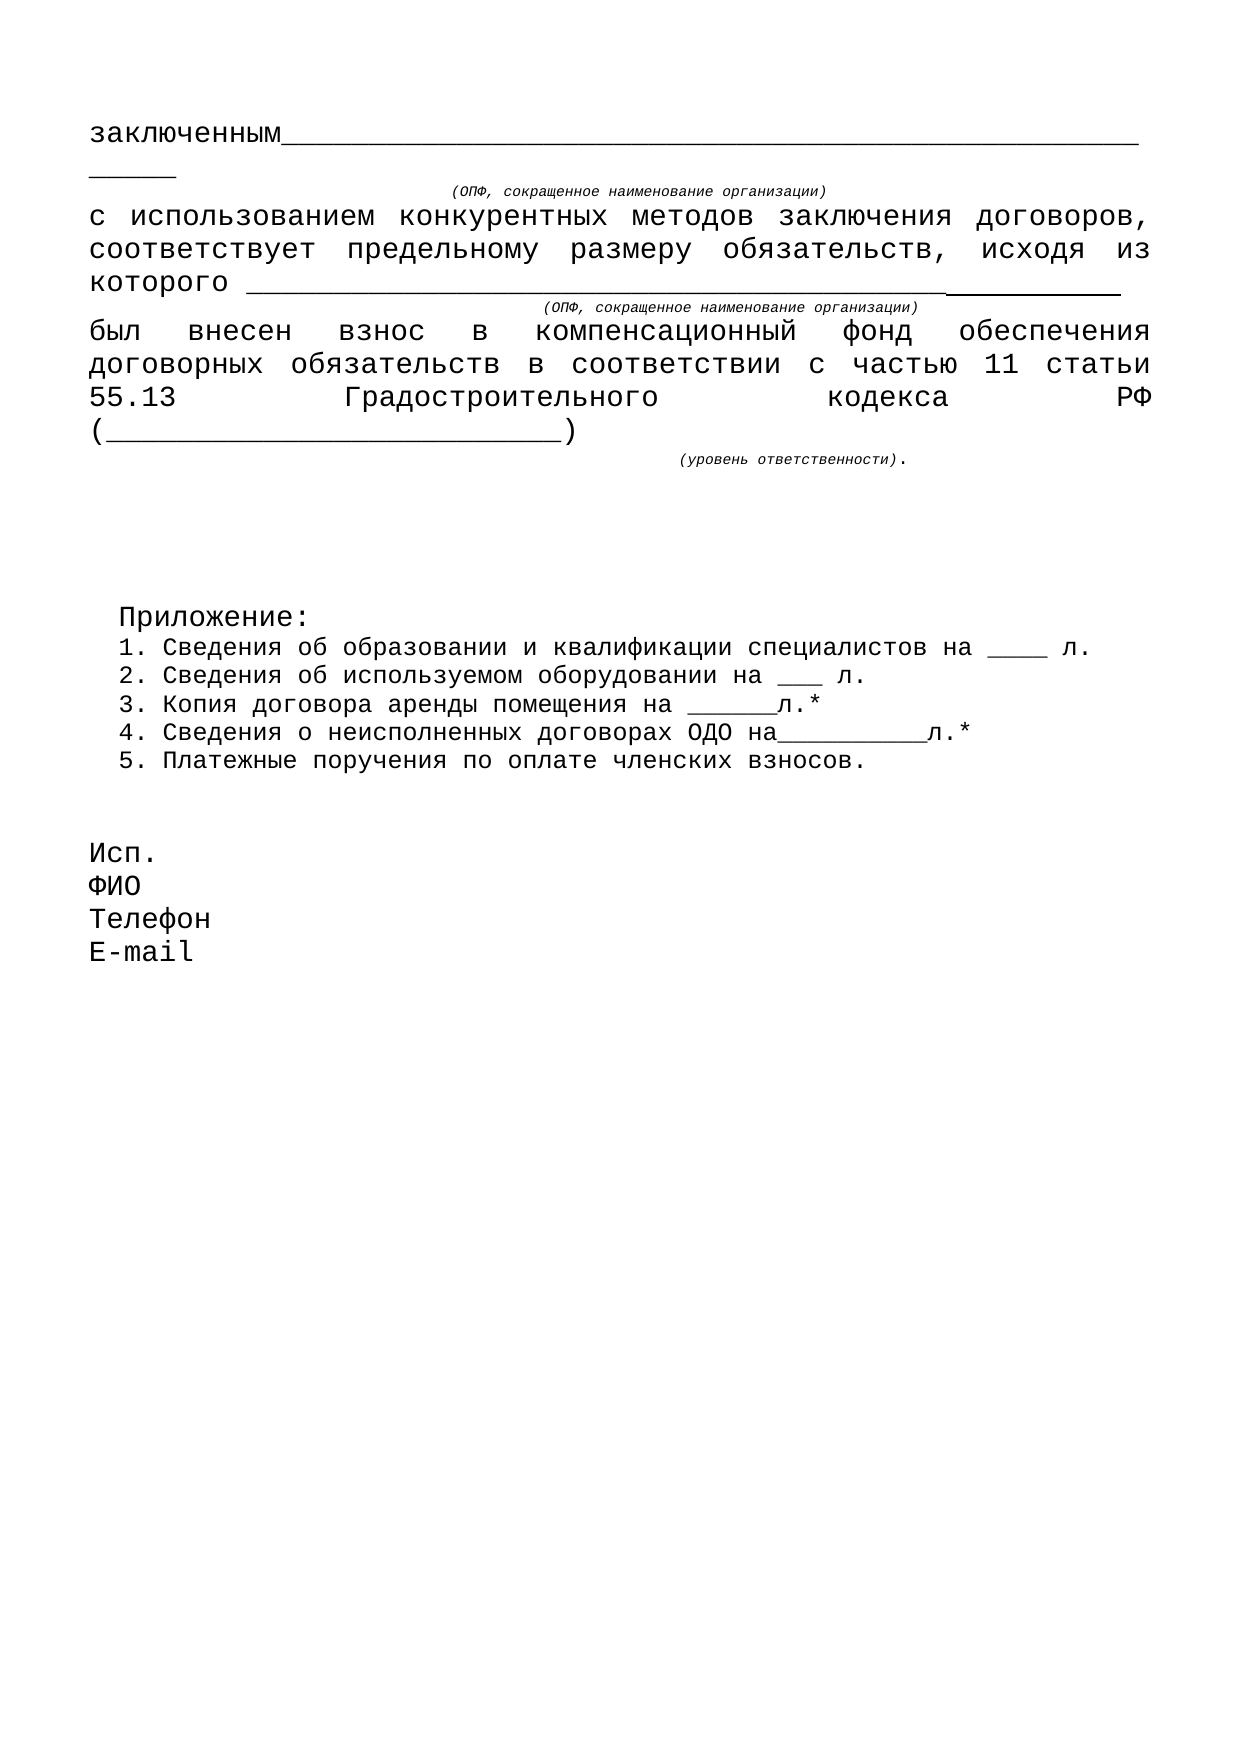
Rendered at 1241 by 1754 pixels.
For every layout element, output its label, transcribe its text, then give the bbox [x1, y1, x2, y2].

text ФИО [89, 871, 1152, 904]
list Копия договора аренды помещения на ______л.* [89, 691, 1152, 720]
list Сведения об используемом оборудовании на ___ л. [89, 663, 1152, 691]
list Сведения об образовании и квалификации специалистов на ____ л. [89, 635, 1152, 663]
text E-mail [89, 937, 1152, 970]
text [89, 118, 1152, 184]
text был внесен взнос в компенсационный фонд обеспечения договорных обязательств в соответствии с частью 11 статьи 55.13 Градостроительного кодекса РФ (__________________________) [89, 316, 1152, 448]
text Исп. [89, 838, 1152, 871]
text (ОПФ, сокращенное наименование организации) [89, 184, 1152, 201]
text Приложение: [89, 602, 1152, 635]
text Телефон [89, 904, 1152, 937]
list Сведения о неисполненных договорах ОДО на__________л.* [89, 720, 1152, 748]
text с использованием конкурентных методов заключения договоров, соответствует предельному размеру обязательств, исходя из которого ________________________________________ [89, 201, 1152, 300]
list Платежные поручения по оплате членских взносов. [89, 748, 1152, 776]
text (ОПФ, сокращенное наименование организации) [236, 300, 1152, 316]
text (уровень ответственности). [605, 448, 1152, 470]
